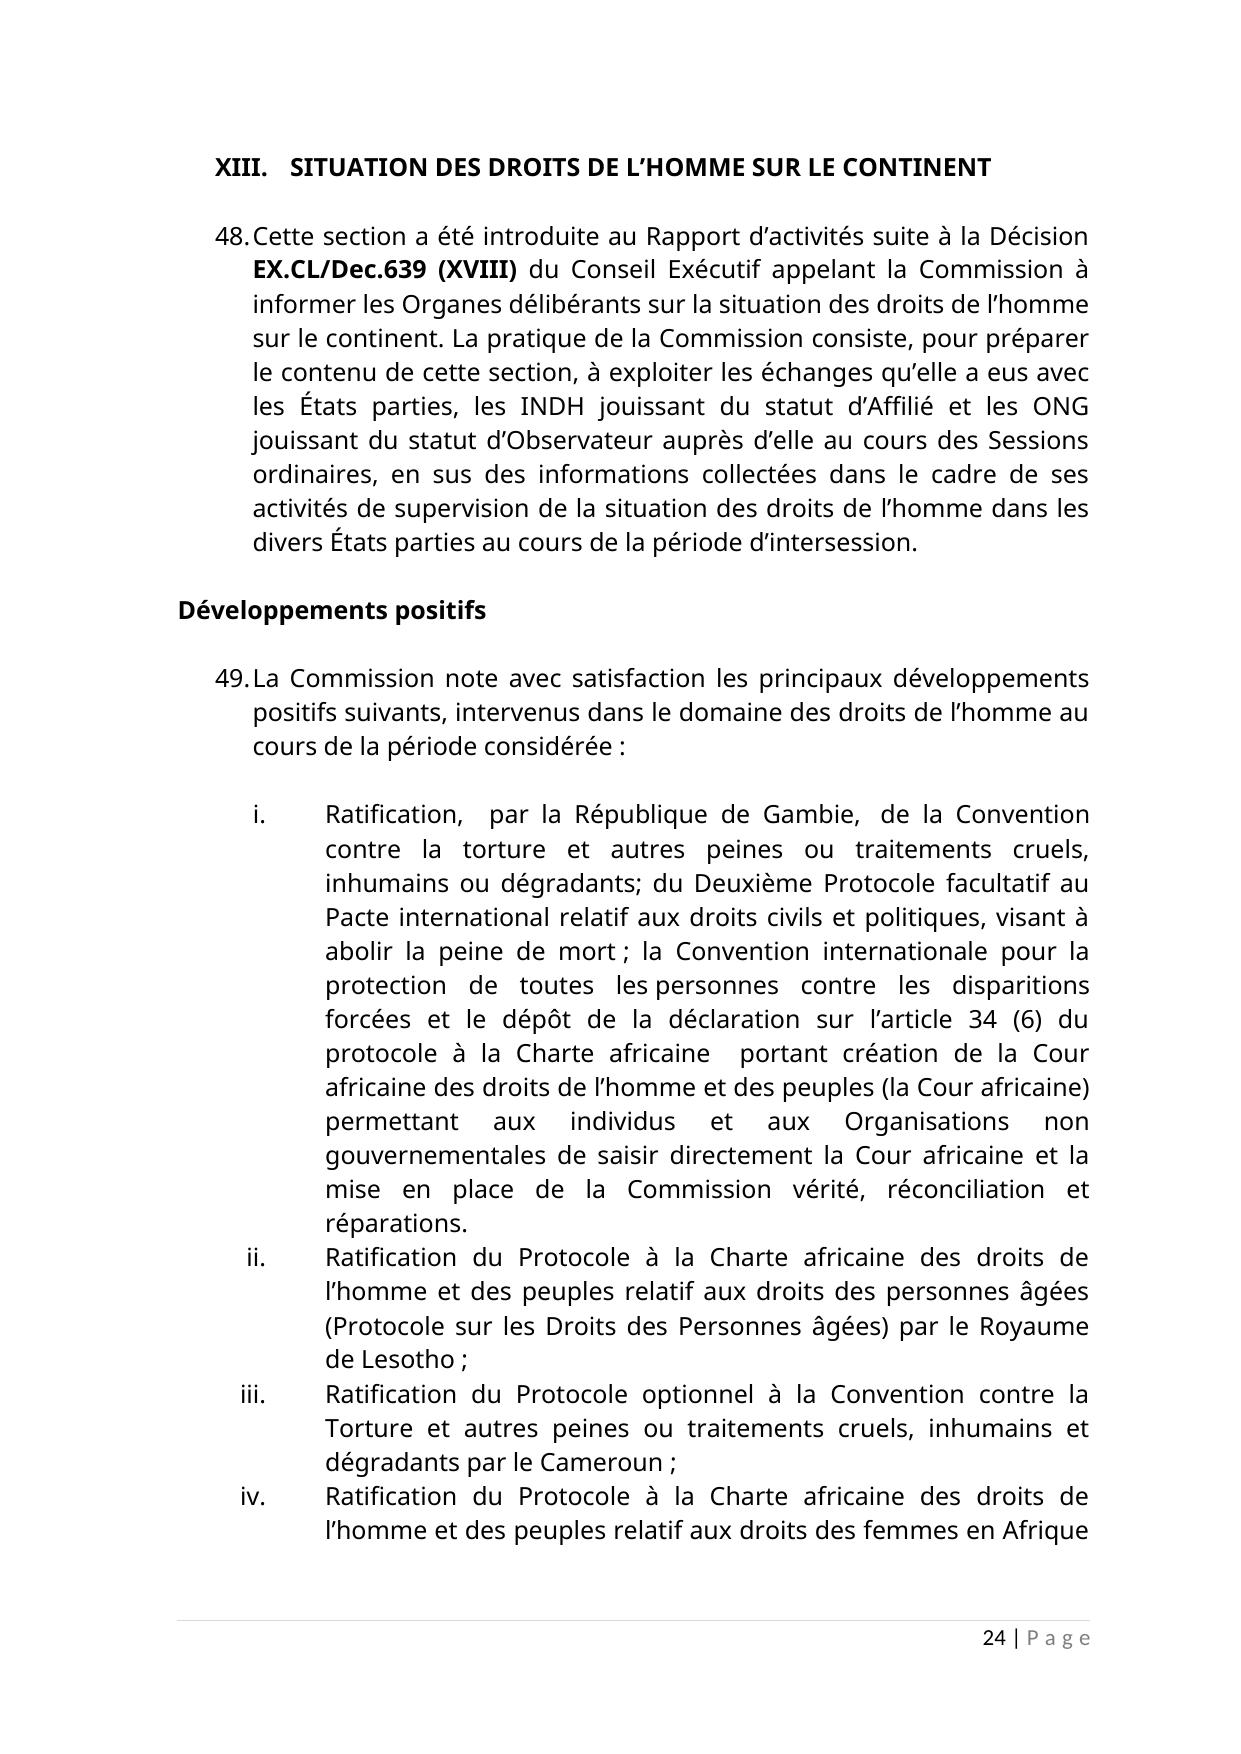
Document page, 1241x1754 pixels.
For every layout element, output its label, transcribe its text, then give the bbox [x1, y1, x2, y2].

list Ratification du Protocole à la Charte africaine des droits de l’homme et des peuples relatif aux droits des personnes âgées (Protocole sur les Droits des Personnes âgées) par le Royaume de Lesotho ; [266, 1240, 1090, 1376]
text Développements positifs [177, 593, 1090, 627]
list La Commission note avec satisfaction les principaux développements positifs suivants, intervenus dans le domaine des droits de l’homme au cours de la période considérée : [215, 661, 1090, 763]
list Ratification, par la République de Gambie, de la Convention contre la torture et autres peines ou traitements cruels, inhumains ou dégradants; du Deuxième Protocole facultatif au Pacte international relatif aux droits civils et politiques, visant à abolir la peine de mort ; la Convention internationale pour la protection de toutes les personnes contre les disparitions forcées et le dépôt de la déclaration sur l’article 34 (6) du protocole à la Charte africaine portant création de la Cour africaine des droits de l’homme et des peuples (la Cour africaine) permettant aux individus et aux Organisations non gouvernementales de saisir directement la Cour africaine et la mise en place de la Commission vérité, réconciliation et réparations. [266, 797, 1090, 1240]
list Ratification du Protocole optionnel à la Convention contre la Torture et autres peines ou traitements cruels, inhumains et dégradants par le Cameroun ; [266, 1376, 1090, 1478]
list SITUATION DES DROITS DE L’HOMME SUR LE CONTINENT [215, 150, 1090, 184]
list Cette section a été introduite au Rapport d’activités suite à la Décision EX.CL/Dec.639 (XVIII) du Conseil Exécutif appelant la Commission à informer les Organes délibérants sur la situation des droits de l’homme sur le continent. La pratique de la Commission consiste, pour préparer le contenu de cette section, à exploiter les échanges qu’elle a eus avec les États parties, les INDH jouissant du statut d’Affilié et les ONG jouissant du statut d’Observateur auprès d’elle au cours des Sessions ordinaires, en sus des informations collectées dans le cadre de ses activités de supervision de la situation des droits de l’homme dans les divers États parties au cours de la période d’intersession. [215, 218, 1090, 559]
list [266, 1478, 1090, 1547]
